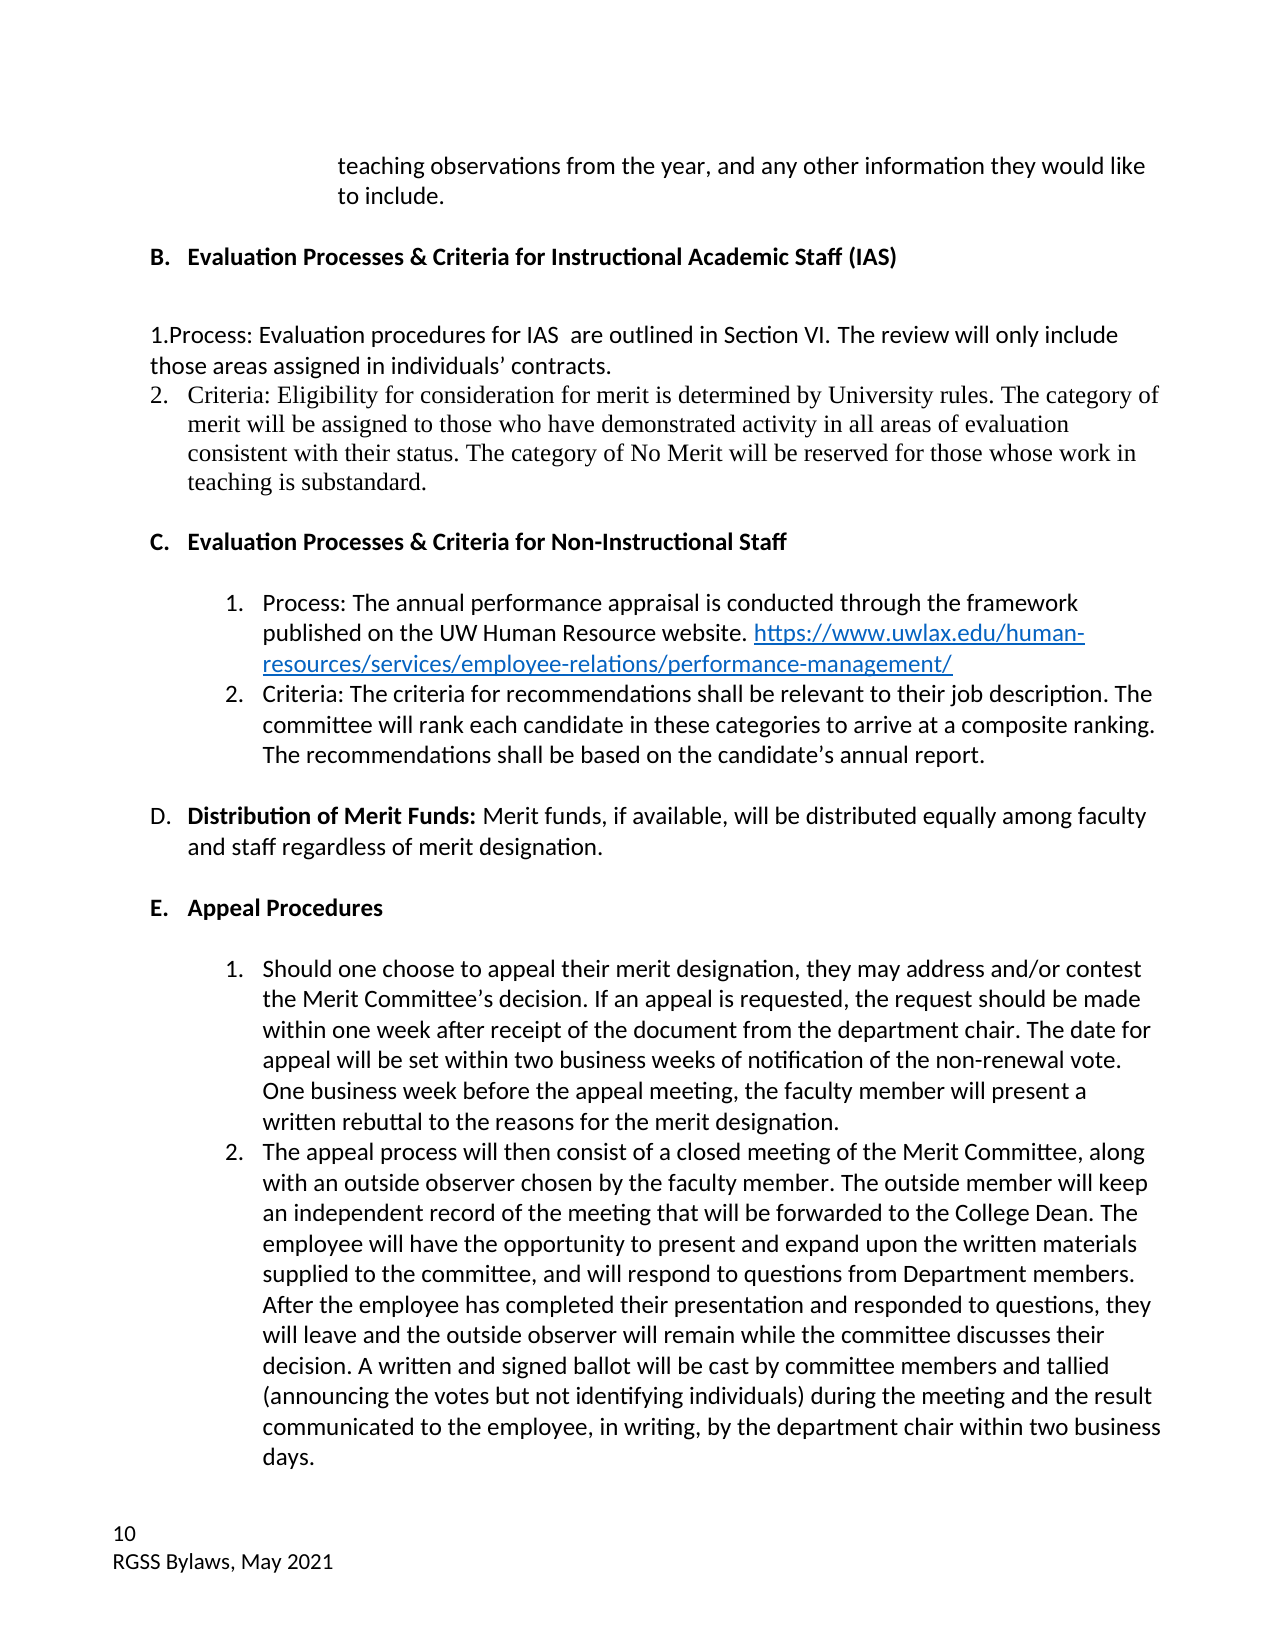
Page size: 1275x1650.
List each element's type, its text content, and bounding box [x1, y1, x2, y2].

list Process: The annual performance appraisal is conducted through the framework published on the UW Human Resource website. https://www.uwlax.edu/human-resources/services/employee-relations/performance-management/ [225, 587, 1162, 678]
list Evaluation Processes & Criteria for Non-Instructional Staff [150, 526, 1162, 556]
list Should one choose to appeal their merit designation, they may address and/or contest the Merit Committee’s decision. If an appeal is requested, the request should be made within one week after receipt of the document from the department chair. The date for appeal will be set within two business weeks of notification of the non-renewal vote. One business week before the appeal meeting, the faculty member will present a written rebuttal to the reasons for the merit designation. [225, 953, 1162, 1136]
list Criteria: The criteria for recommendations shall be relevant to their job description. The committee will rank each candidate in these categories to arrive at a composite ranking. The recommendations shall be based on the candidate’s annual report. [225, 678, 1162, 770]
list Appeal Procedures [150, 892, 1162, 923]
list Evaluation Processes & Criteria for Instructional Academic Staff (IAS) [150, 242, 1162, 272]
list After the employee has completed their presentation and responded to questions, they will leave and the outside observer will remain while the committee discusses their decision. A written and signed ballot will be cast by committee members and tallied (announcing the votes but not identifying individuals) during the meeting and the result communicated to the employee, in writing, by the department chair within two business days. [262, 1289, 1162, 1472]
text 1.Process: Evaluation procedures for IAS are outlined in Section VI. The review will only include those areas assigned in individuals’ contracts. [150, 319, 1162, 380]
list The appeal process will then consist of a closed meeting of the Merit Committee, along with an outside observer chosen by the faculty member. The outside member will keep an independent record of the meeting that will be forwarded to the College Dean. The employee will have the opportunity to present and expand upon the written materials supplied to the committee, and will respond to questions from Department members. [225, 1136, 1162, 1289]
list Criteria: Eligibility for consideration for merit is determined by University rules. The category of merit will be assigned to those who have demonstrated activity in all areas of evaluation consistent with their status. The category of No Merit will be reserved for those whose work in teaching is substandard. [150, 380, 1162, 495]
list Distribution of Merit Funds: Merit funds, if available, will be distributed equally among faculty and staff regardless of merit designation. [150, 801, 1162, 862]
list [319, 150, 1162, 211]
